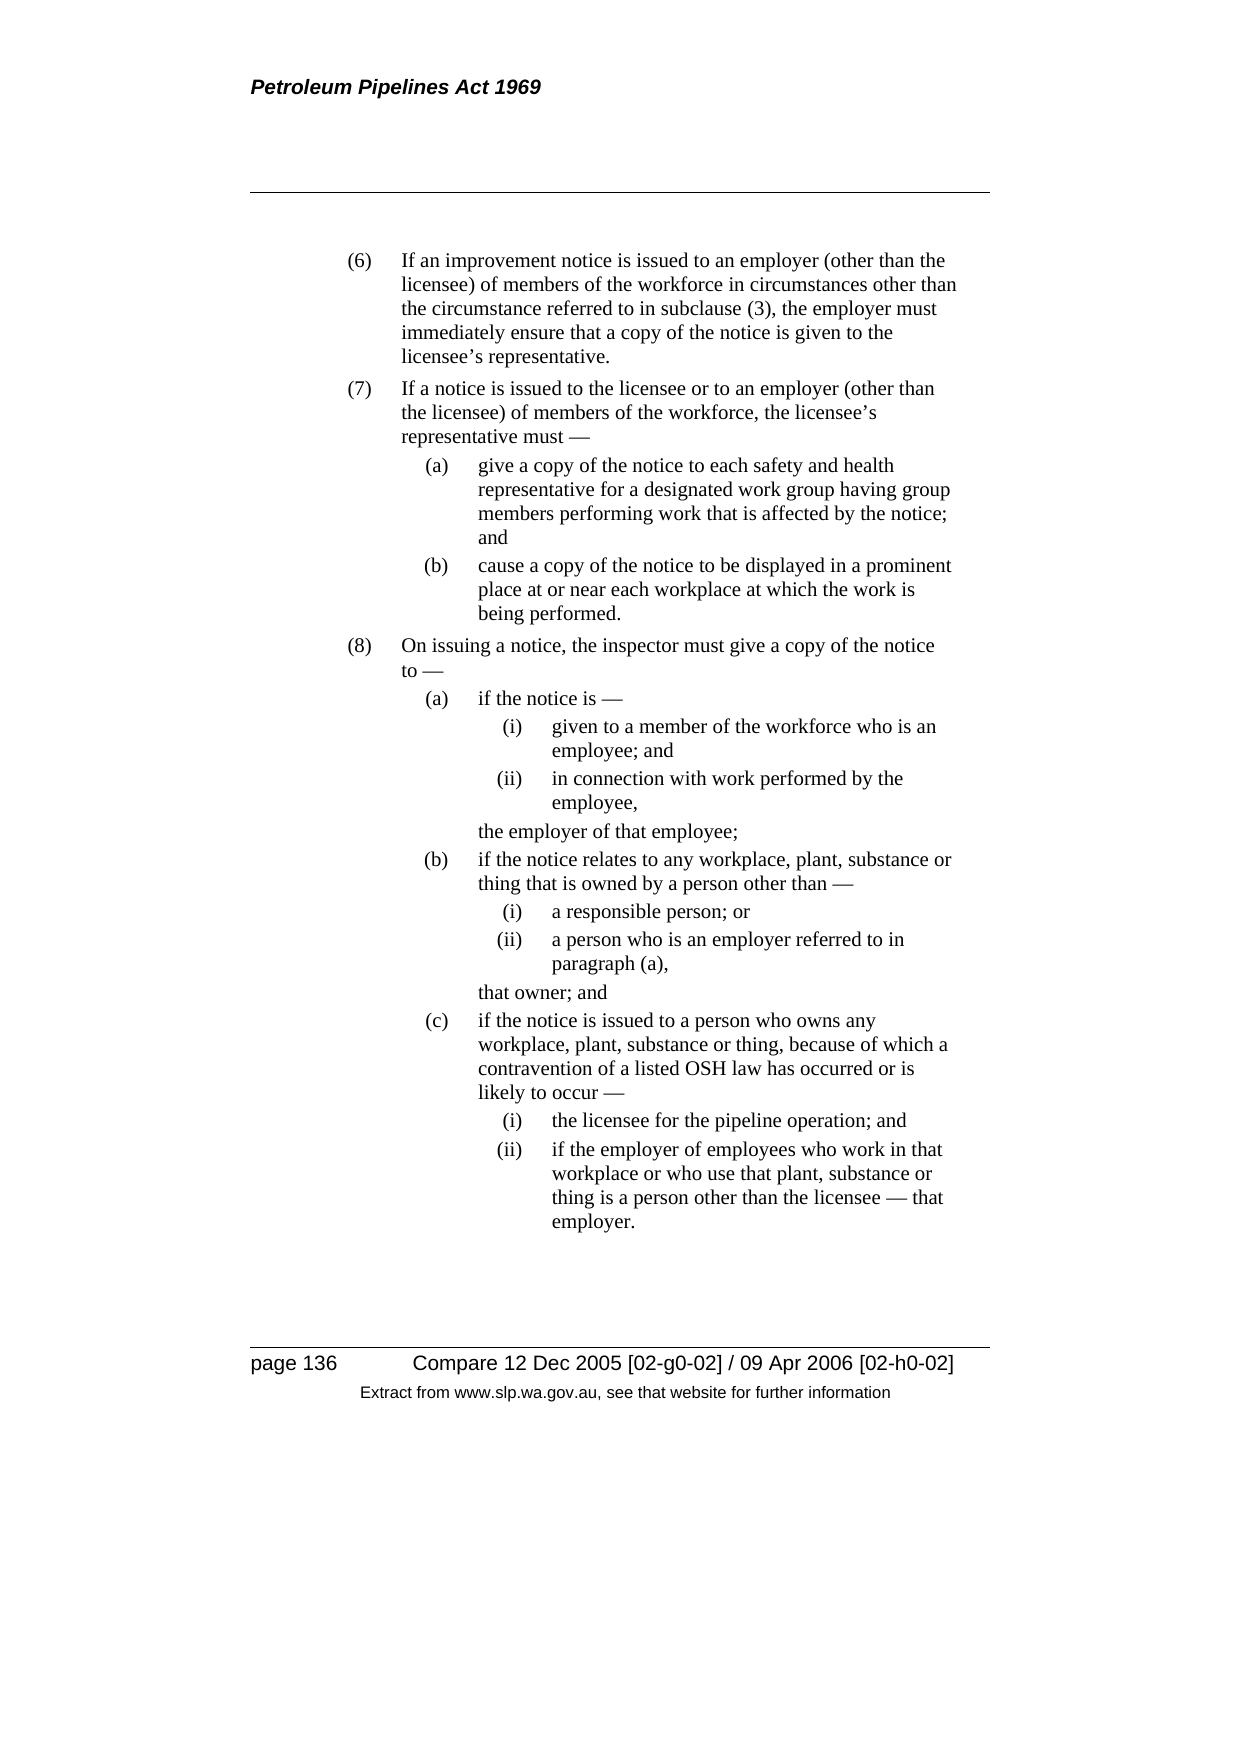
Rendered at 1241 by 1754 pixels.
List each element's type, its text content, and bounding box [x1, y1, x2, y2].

text (ii) in connection with work performed by the employee, [463, 766, 960, 814]
text (c) if the notice is issued to a person who owns any workplace, plant, substance or thing, because of which a contravention of a listed OSH law has occurred or is likely to occur — [389, 1008, 960, 1104]
text (i) the licensee for the pipeline operation; and [463, 1108, 960, 1132]
text (7) If a notice is issued to the licensee or to an employer (other than the licensee) of members of the workforce, the licensee’s representative must — [312, 376, 960, 448]
text (b) if the notice relates to any workplace, plant, substance or thing that is owned by a person other than — [389, 847, 960, 895]
text (i) given to a member of the workforce who is an employee; and [463, 714, 960, 762]
text (a) give a copy of the notice to each safety and health representative for a designated work group having group members performing work that is affected by the notice; and [389, 452, 960, 549]
text that owner; and [389, 979, 960, 1004]
text (ii) if the employer of employees who work in that workplace or who use that plant, substance or thing is a person other than the licensee — that employer. [463, 1136, 960, 1233]
text (6) If an improvement notice is issued to an employer (other than the licensee) of members of the workforce in circumstances other than the circumstance referred to in subclause (3), the employer must immediately ensure that a copy of the notice is given to the licensee’s representative. [312, 247, 960, 368]
text (8) On issuing a notice, the inspector must give a copy of the notice to — [312, 633, 960, 682]
text the employer of that employee; [389, 818, 960, 843]
text (ii) a person who is an employer referred to in paragraph (a), [463, 927, 960, 975]
text (i) a responsible person; or [463, 899, 960, 923]
text (a) if the notice is — [389, 686, 960, 710]
text (b) cause a copy of the notice to be displayed in a prominent place at or near each workplace at which the work is being performed. [389, 553, 960, 625]
